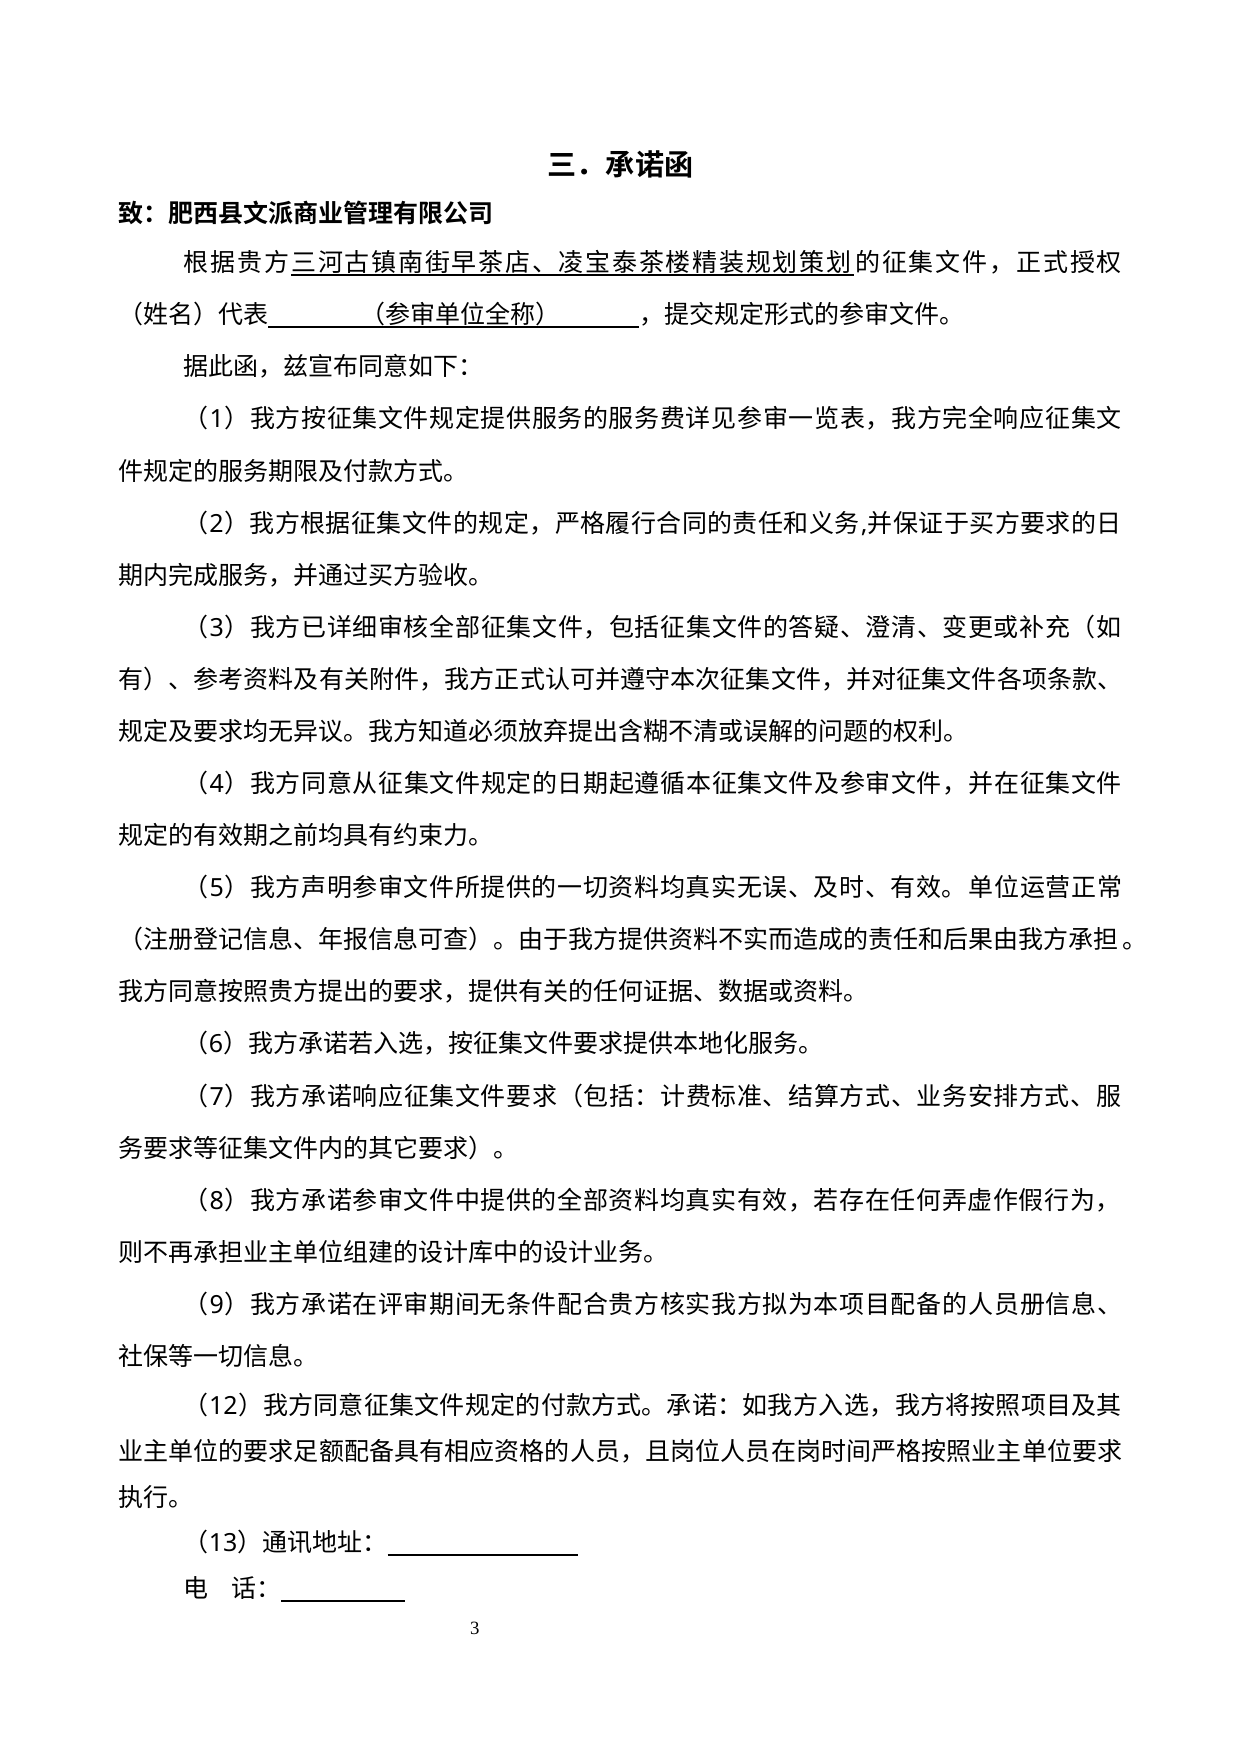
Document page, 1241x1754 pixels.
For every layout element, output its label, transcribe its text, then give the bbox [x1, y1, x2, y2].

subtitle 三．承诺函 [118, 138, 1122, 184]
text （3）我方已详细审核全部征集文件，包括征集文件的答疑、澄清、变更或补充（如有）、参考资料及有关附件，我方正式认可并遵守本次征集文件，并对征集文件各项条款、规定及要求均无异议。我方知道必须放弃提出含糊不清或误解的问题的权利。 [118, 594, 1122, 751]
text （4）我方同意从征集文件规定的日期起遵循本征集文件及参审文件，并在征集文件规定的有效期之前均具有约束力。 [118, 751, 1122, 855]
text （13）通讯地址： [118, 1513, 1122, 1559]
text （6）我方承诺若入选，按征集文件要求提供本地化服务。 [118, 1011, 1122, 1063]
text 据此函，兹宣布同意如下： [118, 334, 1122, 386]
text （5）我方声明参审文件所提供的一切资料均真实无误、及时、有效。单位运营正常（注册登记信息、年报信息可查）。由于我方提供资料不实而造成的责任和后果由我方承担。我方同意按照贵方提出的要求，提供有关的任何证据、数据或资料。 [118, 855, 1122, 1011]
text （7）我方承诺响应征集文件要求（包括：计费标准、结算方式、业务安排方式、服务要求等征集文件内的其它要求）。 [118, 1063, 1122, 1167]
text 电 话： [118, 1559, 1122, 1605]
text （2）我方根据征集文件的规定，严格履行合同的责任和义务,并保证于买方要求的日期内完成服务，并通过买方验收。 [118, 490, 1122, 594]
text （9）我方承诺在评审期间无条件配合贵方核实我方拟为本项目配备的人员册信息、社保等一切信息。 [118, 1272, 1122, 1376]
text （12）我方同意征集文件规定的付款方式。承诺：如我方入选，我方将按照项目及其业主单位的要求足额配备具有相应资格的人员，且岗位人员在岗时间严格按照业主单位要求执行。 [118, 1376, 1122, 1513]
text （8）我方承诺参审文件中提供的全部资料均真实有效，若存在任何弄虚作假行为，则不再承担业主单位组建的设计库中的设计业务。 [118, 1167, 1122, 1272]
text 致：肥西县文派商业管理有限公司 [118, 184, 1122, 230]
text （1）我方按征集文件规定提供服务的服务费详见参审一览表，我方完全响应征集文件规定的服务期限及付款方式。 [118, 386, 1122, 490]
text 根据贵方三河古镇南街早茶店、凌宝泰茶楼精装规划策划的征集文件，正式授权 （姓名）代表 （参审单位全称） ，提交规定形式的参审文件。 [118, 230, 1122, 334]
